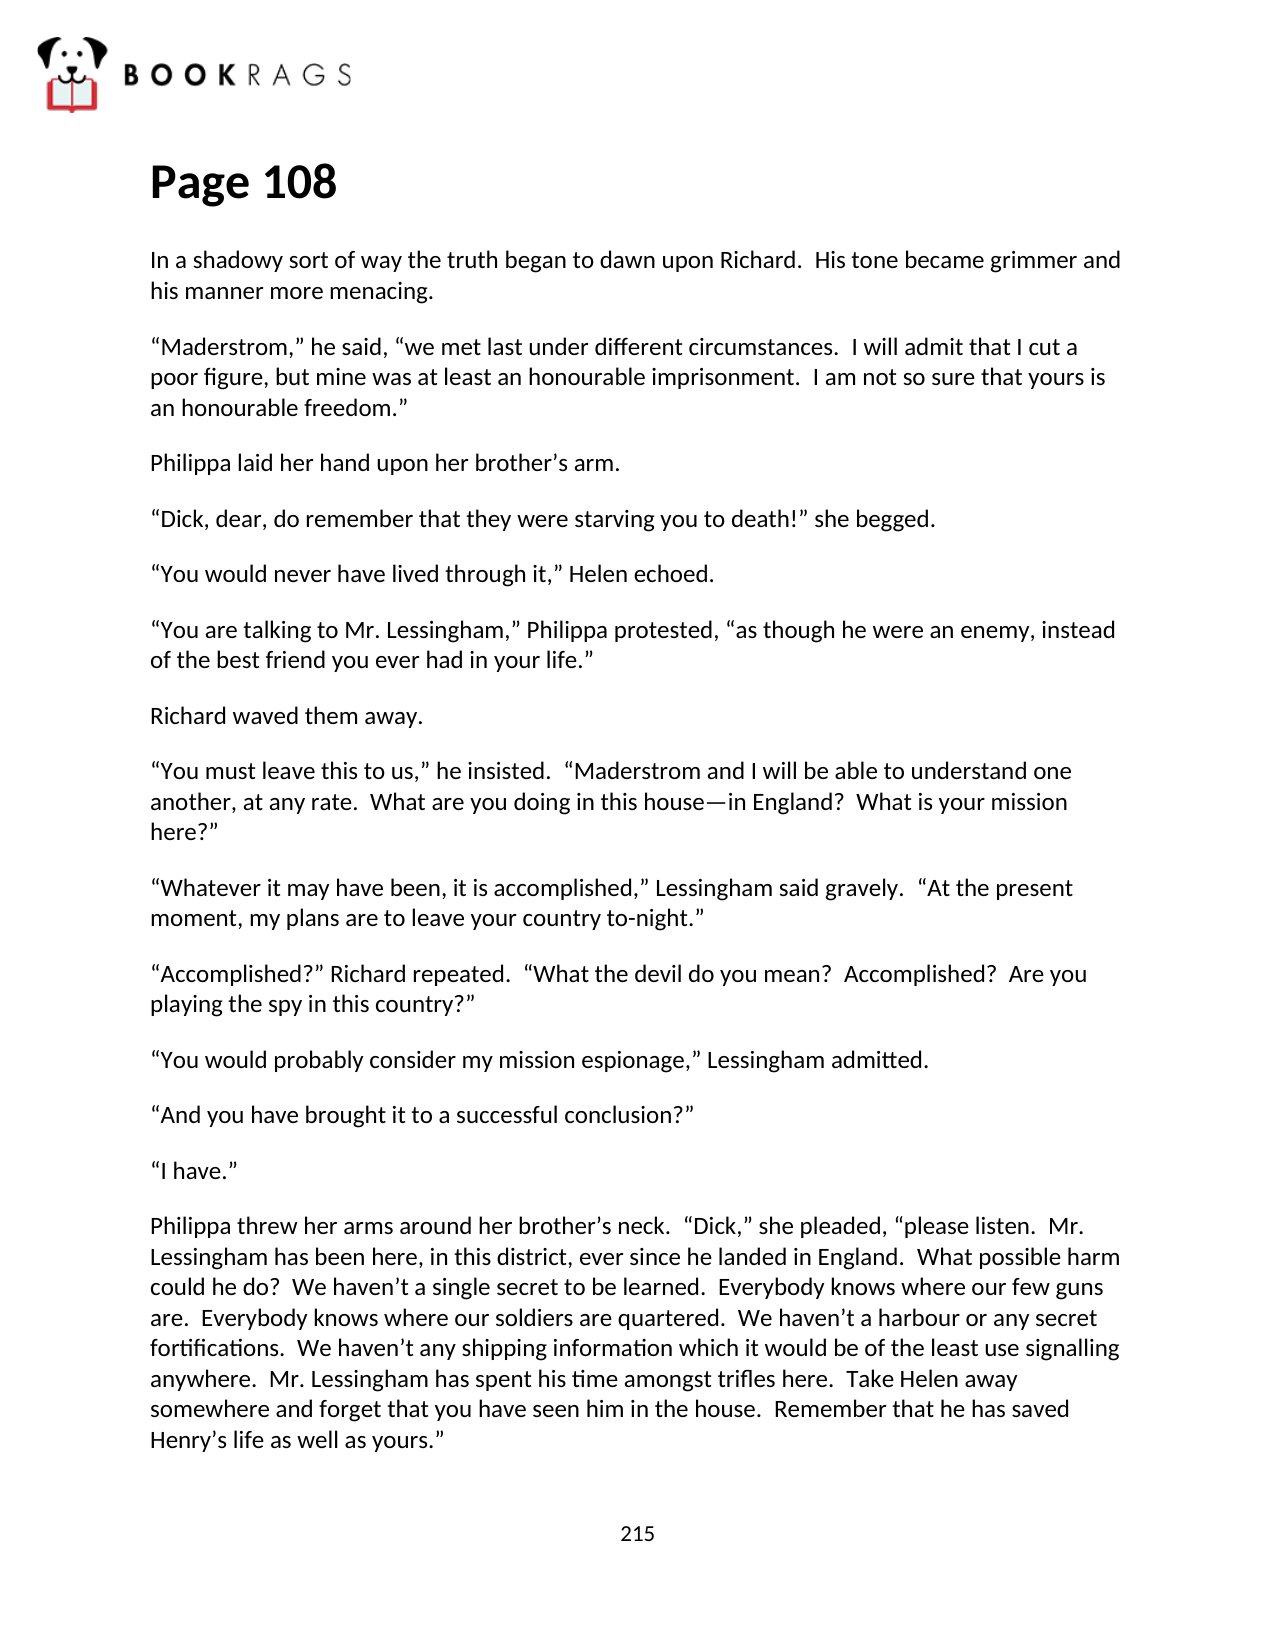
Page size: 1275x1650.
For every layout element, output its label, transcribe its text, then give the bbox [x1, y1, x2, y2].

text Philippa threw her arms around her brother’s neck. “Dick,” she pleaded, “please listen. Mr. Lessingham has been here, in this district, ever since he landed in England. What possible harm could he do? We haven’t a single secret to be learned. Everybody knows where our few guns are. Everybody knows where our soldiers are quartered. We haven’t a harbour or any secret fortifications. We haven’t any shipping information which it would be of the least use signalling anywhere. Mr. Lessingham has spent his time amongst trifles here. Take Helen away somewhere and forget that you have seen him in the house. Remember that he has saved Henry’s life as well as yours.” [150, 1211, 1125, 1455]
text “You must leave this to us,” he insisted. “Maderstrom and I will be able to understand one another, at any rate. What are you doing in this house—­in England? What is your mission here?” [150, 755, 1125, 847]
text Richard waved them away. [150, 700, 1125, 730]
text Philippa laid her hand upon her brother’s arm. [150, 447, 1125, 478]
text “Whatever it may have been, it is accomplished,” Lessingham said gravely. “At the present moment, my plans are to leave your country to-night.” [150, 872, 1125, 933]
text “You are talking to Mr. Lessingham,” Philippa protested, “as though he were an enemy, instead of the best friend you ever had in your life.” [150, 614, 1125, 675]
text “Maderstrom,” he said, “we met last under different circumstances. I will admit that I cut a poor figure, but mine was at least an honourable imprisonment. I am not so sure that yours is an honourable freedom.” [150, 331, 1125, 422]
text “And you have brought it to a successful conclusion?” [150, 1099, 1125, 1130]
text “You would never have lived through it,” Helen echoed. [150, 558, 1125, 589]
picture [37, 37, 351, 113]
text “Dick, dear, do remember that they were starving you to death!” she begged. [150, 503, 1125, 533]
text “Accomplished?” Richard repeated. “What the devil do you mean? Accomplished? Are you playing the spy in this country?” [150, 958, 1125, 1019]
text “I have.” [150, 1155, 1125, 1186]
text In a shadowy sort of way the truth began to dawn upon Richard. His tone became grimmer and his manner more menacing. [150, 244, 1125, 306]
text “You would probably consider my mission espionage,” Lessingham admitted. [150, 1044, 1125, 1074]
text Page 108 [150, 150, 1125, 211]
